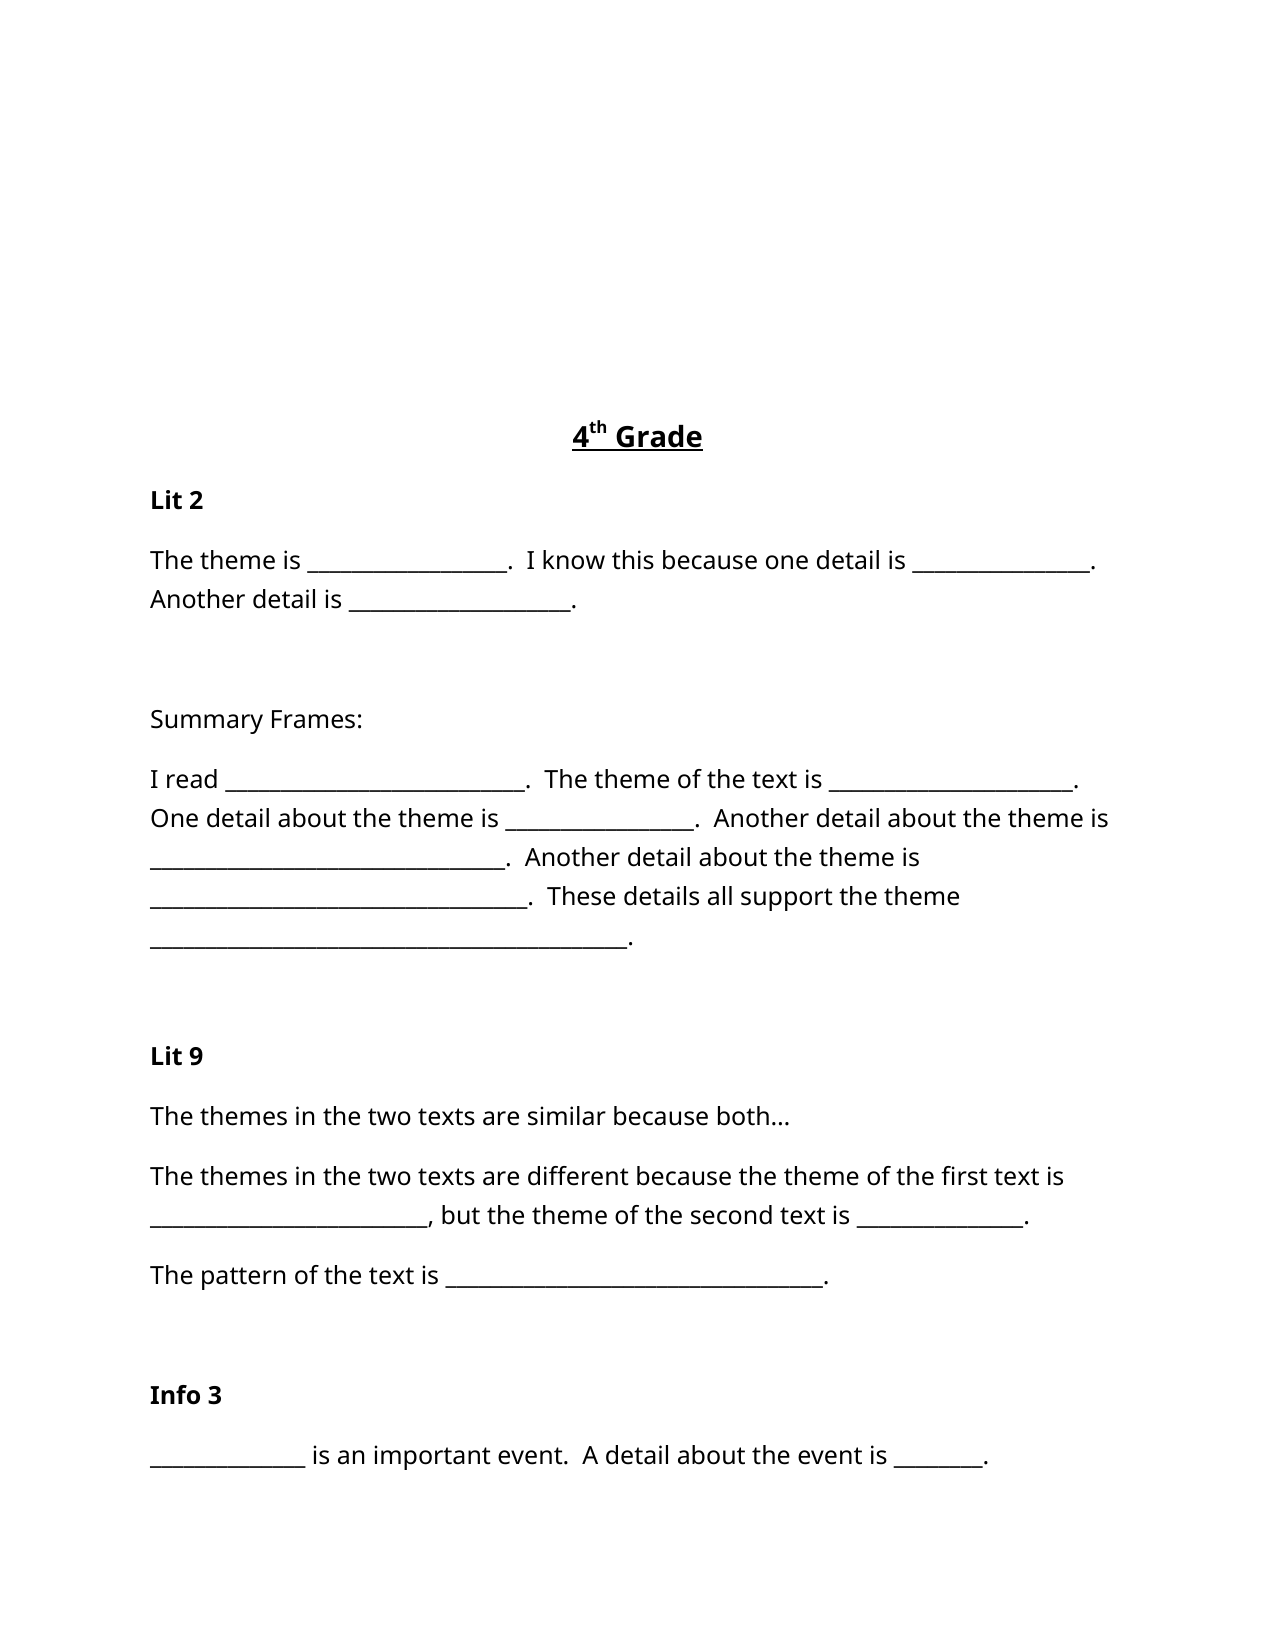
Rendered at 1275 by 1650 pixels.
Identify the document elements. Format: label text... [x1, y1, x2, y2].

text The theme is __________________. I know this because one detail is ________________. Another detail is ____________________. [150, 542, 1125, 616]
text Lit 9 [150, 1038, 1125, 1072]
text Info 3 [150, 1377, 1125, 1411]
text The pattern of the text is __________________________________. [150, 1257, 1125, 1291]
text I read ___________________________. The theme of the text is ______________________. One detail about the theme is _________________. Another detail about the theme is ________________________________. Another detail about the theme is __________________________________. These details all support the theme ___________________________________________. [150, 761, 1125, 952]
text Summary Frames: [150, 701, 1125, 736]
text The themes in the two texts are similar because both… [150, 1098, 1125, 1132]
text Lit 2 [150, 482, 1125, 516]
text 4th Grade [150, 416, 1125, 456]
text ______________ is an important event. A detail about the event is ________. [150, 1437, 1125, 1471]
text The themes in the two texts are different because the theme of the first text is _________________________, but the theme of the second text is _______________. [150, 1158, 1125, 1231]
